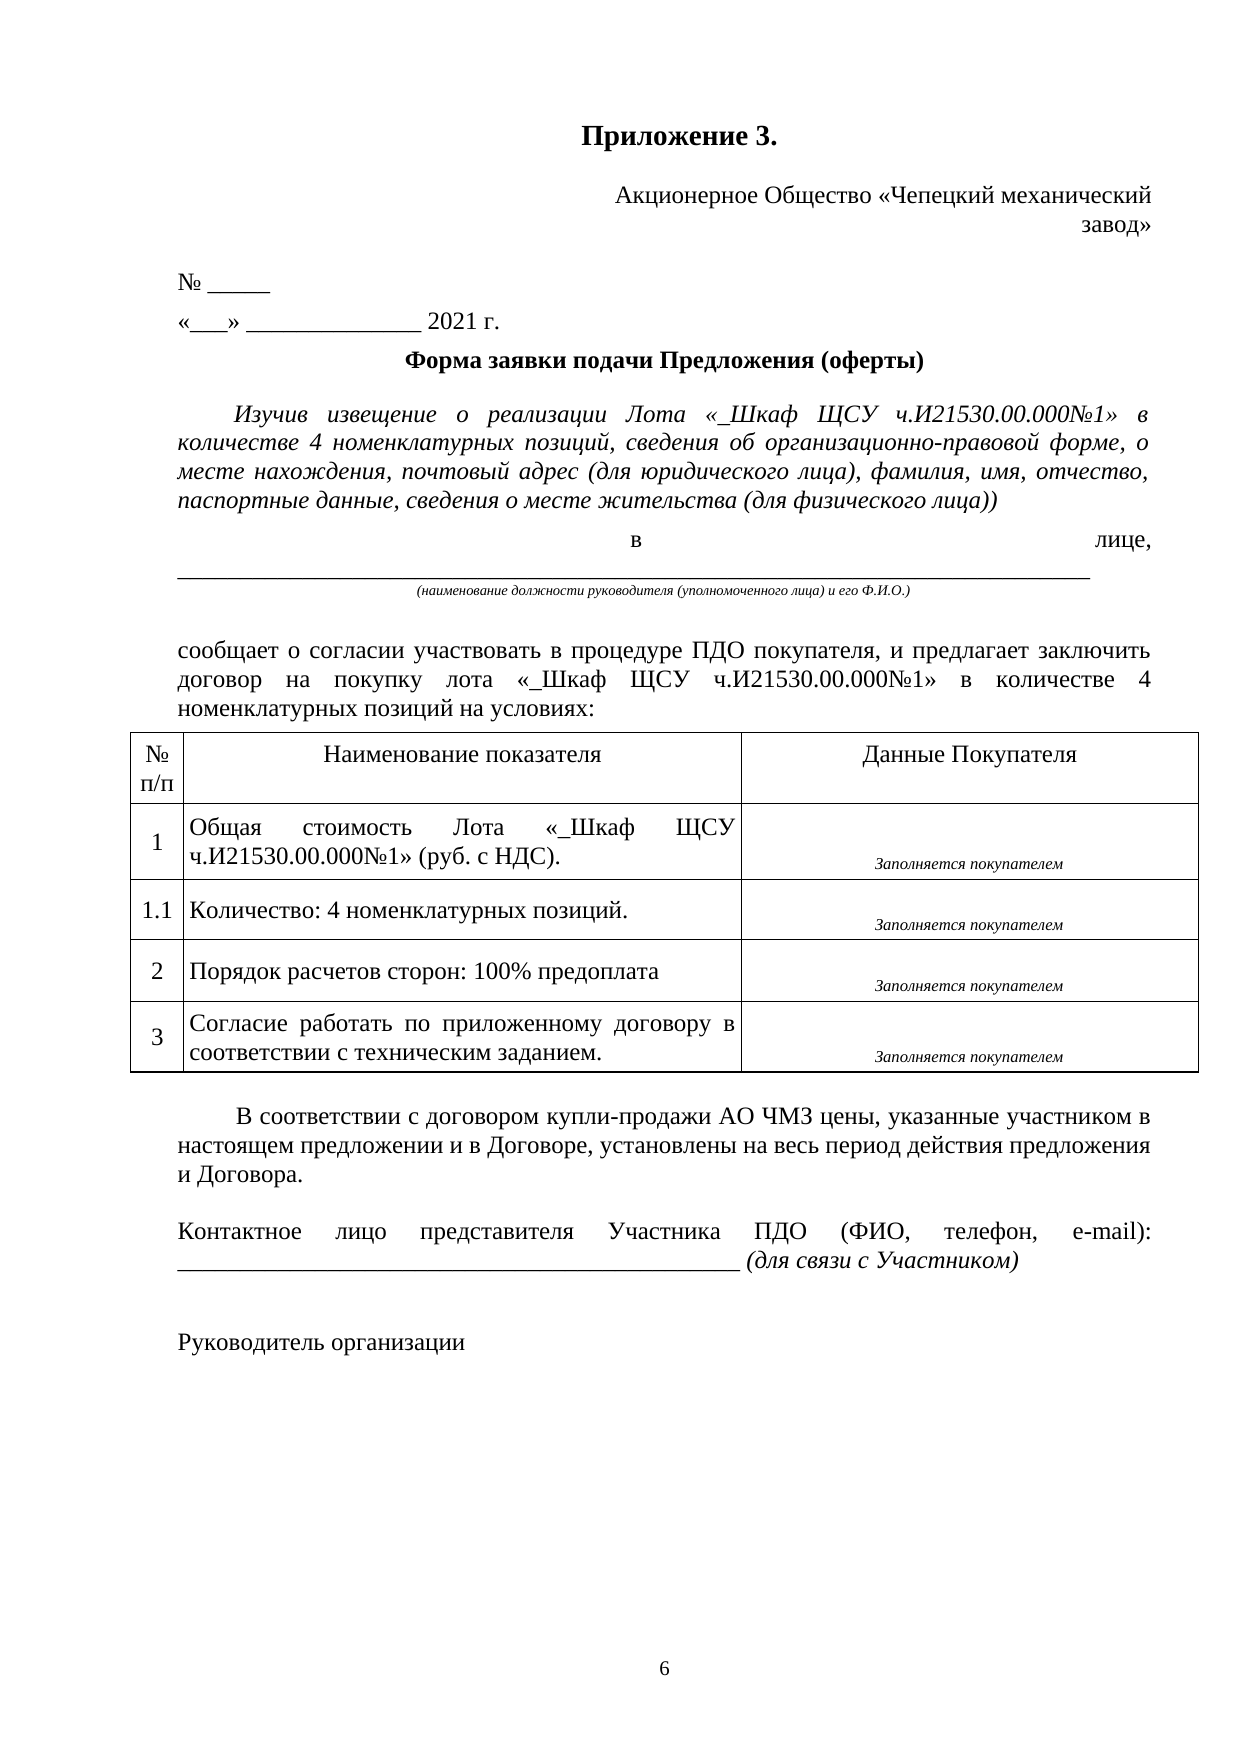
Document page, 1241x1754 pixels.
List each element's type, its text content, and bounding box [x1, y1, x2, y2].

text в лице, _________________________________________________________________________ [177, 524, 1152, 582]
table_cell 2 [131, 940, 183, 1001]
table_header Наименование показателя [184, 733, 741, 802]
text «___» ______________ 2021 г. [177, 306, 1152, 334]
text В соответствии с договором купли-продажи АО ЧМЗ цены, указанные участником в настоящем предложении и в Договоре, установлены на весь период действия предложения и Договора. [177, 1101, 1152, 1187]
text Изучив извещение о реализации Лота «_Шкаф ЩСУ ч.И21530.00.000№1» в количестве 4 номенклатурных позиций, сведения об организационно-правовой форме, о месте нахождения, почтовый адрес (для юридического лица), фамилия, имя, отчество, паспортные данные, сведения о месте жительства (для физического лица)) [177, 399, 1152, 514]
table_cell 1 [131, 804, 183, 878]
text (наименование должности руководителя (уполномоченного лица) и его Ф.И.О.) [177, 582, 1152, 610]
text Руководитель организации [177, 1327, 1152, 1356]
table_cell Количество: 4 номенклатурных позиций. [184, 880, 741, 939]
table_header № п/п [131, 733, 183, 802]
table_cell Заполняется покупателем [742, 880, 1198, 939]
table_header Данные Покупателя [742, 733, 1198, 802]
text Контактное лицо представителя Участника ПДО (ФИО, телефон, e-mail): _____________________________________________ (для связи с Участником) [177, 1216, 1152, 1274]
table_cell 1.1 [131, 880, 183, 939]
table_cell Согласие работать по приложенному договору в соответствии с техническим заданием. [184, 1002, 741, 1071]
text № _____ [177, 267, 1152, 295]
table_cell Заполняется покупателем [742, 1002, 1198, 1071]
table_cell Заполняется покупателем [742, 940, 1198, 1001]
table_cell Порядок расчетов сторон: 100% предоплата [184, 940, 741, 1001]
text Форма заявки подачи Предложения (оферты) [177, 345, 1152, 374]
text Приложение 3. [192, 118, 1152, 152]
table_cell Общая стоимость Лота «_Шкаф ЩСУ ч.И21530.00.000№1» (руб. с НДС). [184, 804, 741, 878]
table_cell 3 [131, 1002, 183, 1071]
table_cell Заполняется покупателем [742, 804, 1198, 878]
text Акционерное Общество «Чепецкий механический завод» [177, 180, 1152, 238]
text сообщает о согласии участвовать в процедуре ПДО покупателя, и предлагает заключить договор на покупку лота «_Шкаф ЩСУ ч.И21530.00.000№1» в количестве 4 номенклатурных позиций на условиях: [177, 635, 1152, 722]
